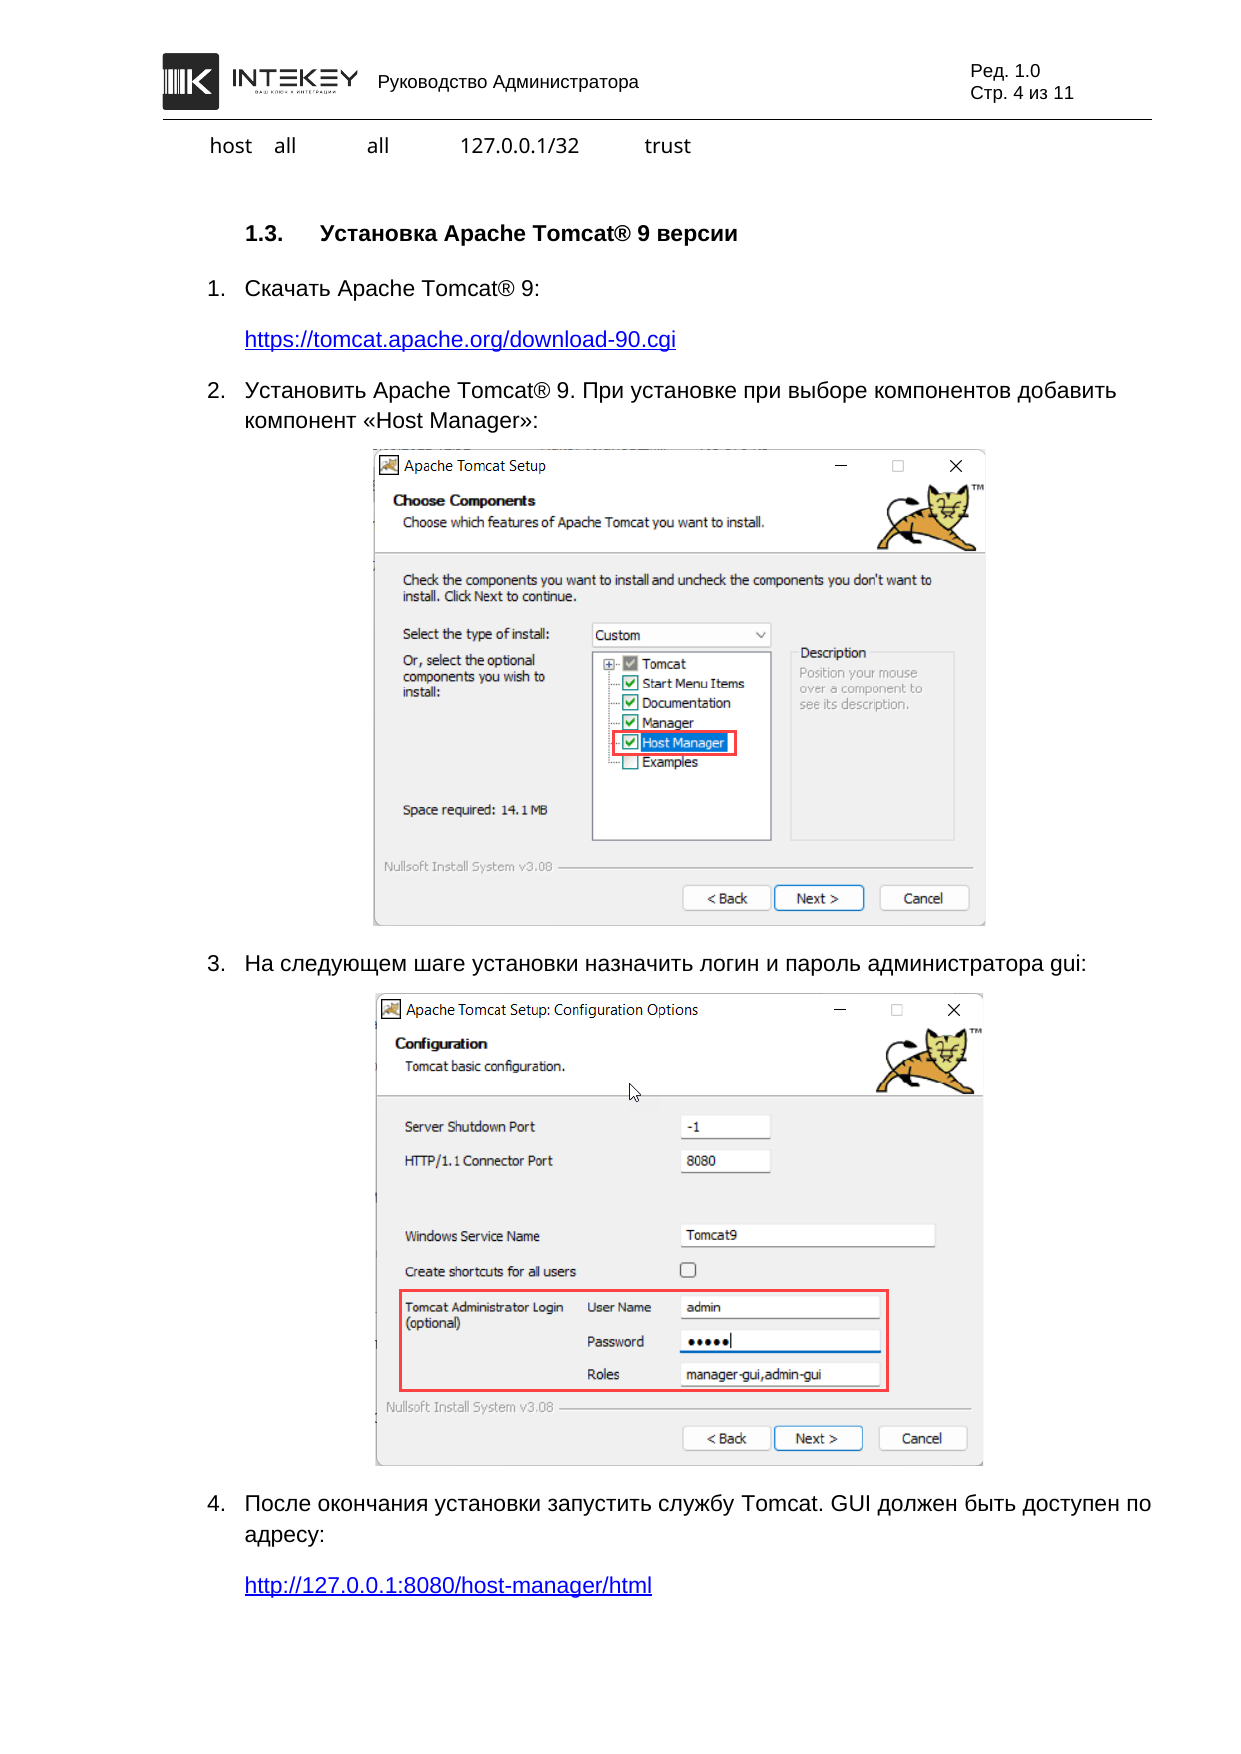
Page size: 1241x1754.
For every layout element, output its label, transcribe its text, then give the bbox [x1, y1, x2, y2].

list После окончания установки запустить службу Tomcat. GUI должен быть доступен по адресу: [207, 1490, 1152, 1547]
list Установить Apache Tomcat® 9. При установке при выборе компонентов добавить компонент «Host Manager»: [207, 377, 1152, 433]
subtitle Установка Apache Tomcat® 9 версии [245, 219, 1152, 246]
list На следующем шаге установки назначить логин и пароль администратора gui: [207, 950, 1152, 977]
picture [375, 993, 984, 1466]
text host all all 127.0.0.1/32 trust [209, 132, 1152, 160]
list Скачать Apache Tomcat® 9: [207, 275, 1152, 301]
picture [162, 53, 358, 110]
text http://127.0.0.1:8080/host-manager/html [244, 1572, 1152, 1598]
picture [373, 449, 986, 926]
text https://tomcat.apache.org/download-90.cgi [244, 326, 1152, 352]
